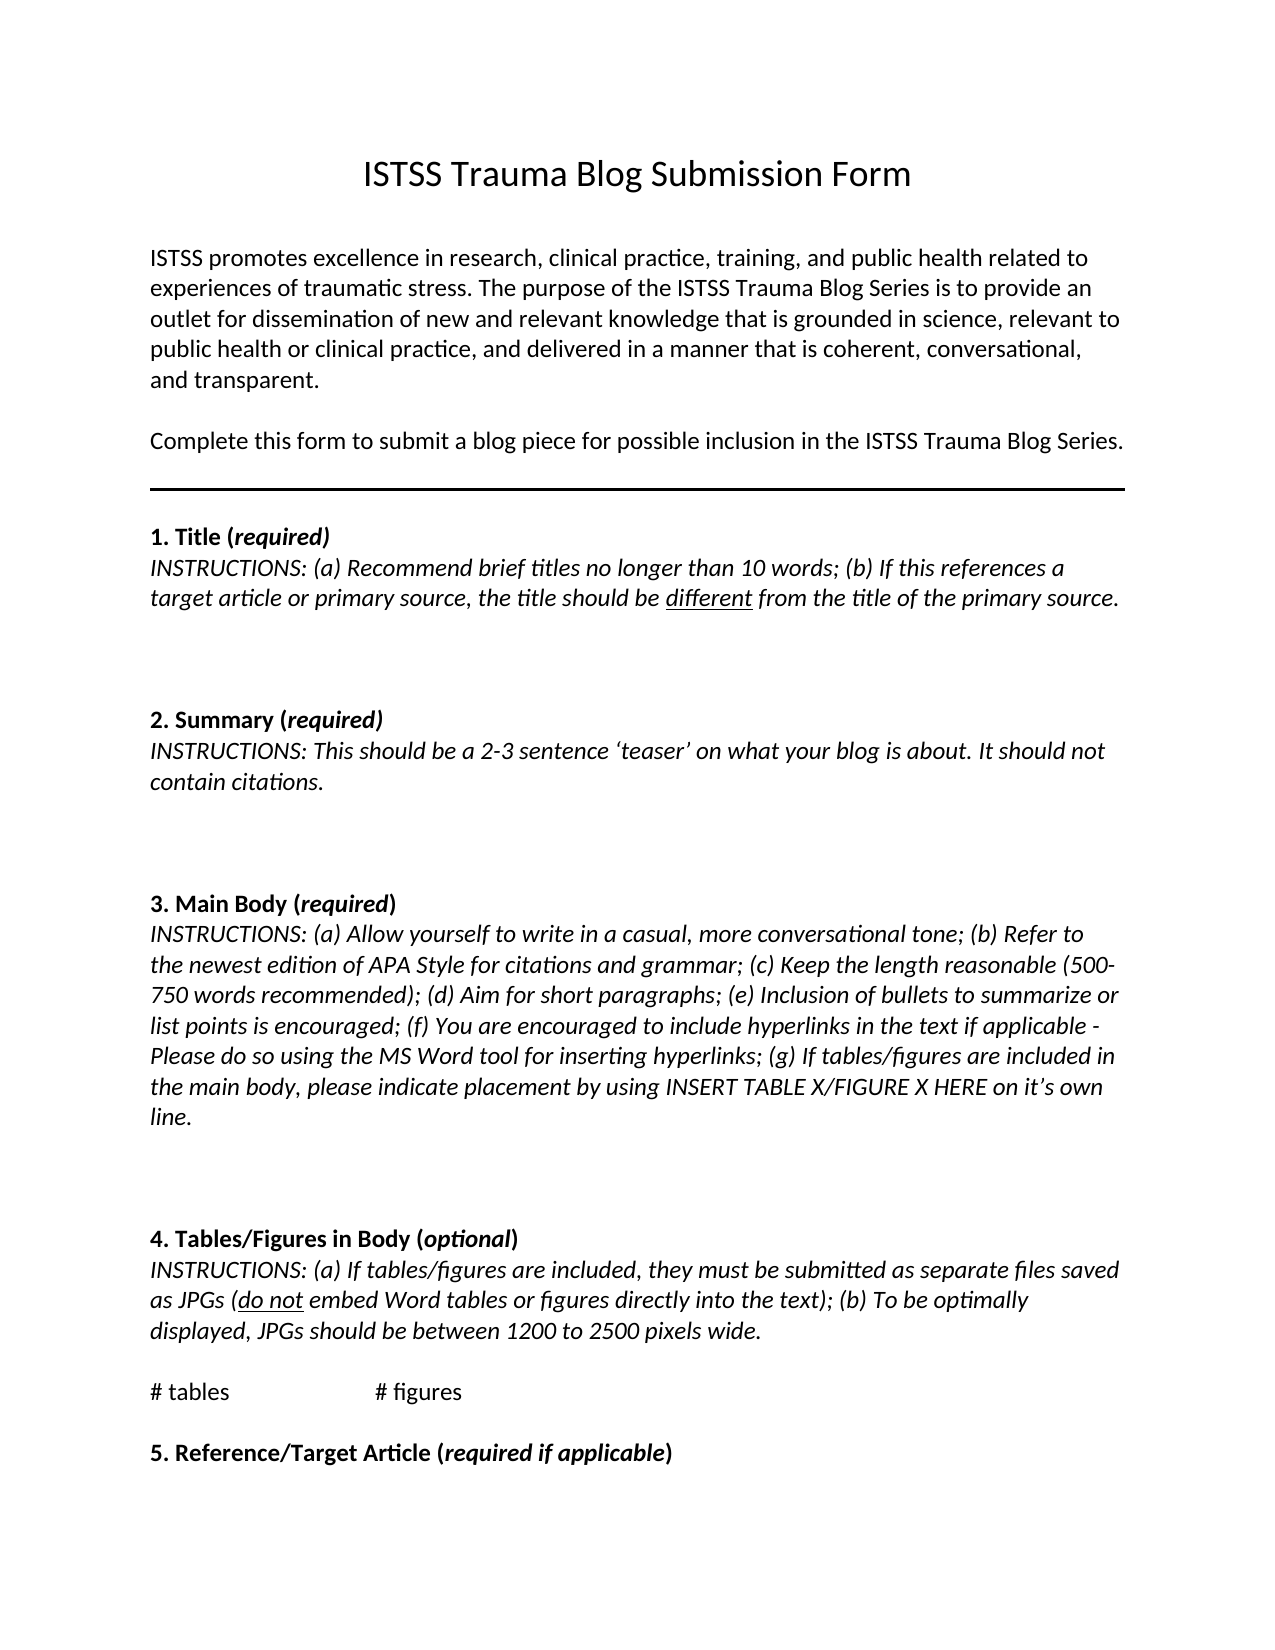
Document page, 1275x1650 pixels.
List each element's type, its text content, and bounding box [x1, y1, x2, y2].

text INSTRUCTIONS: This should be a 2-3 sentence ‘teaser’ on what your blog is about. It should not contain citations. [150, 735, 1125, 796]
text Complete this form to submit a blog piece for possible inclusion in the ISTSS Trauma Blog Series. [150, 425, 1125, 455]
text # tables # figures [150, 1376, 1125, 1407]
text 2. Summary (required) [150, 705, 1125, 735]
text ISTSS promotes excellence in research, clinical practice, training, and public health related to experiences of traumatic stress. The purpose of the ISTSS Trauma Blog Series is to provide an outlet for dissemination of new and relevant knowledge that is grounded in science, relevant to public health or clinical practice, and delivered in a manner that is coherent, conversational, and transparent. [150, 242, 1125, 394]
text INSTRUCTIONS: (a) If tables/figures are included, they must be submitted as separate files saved as JPGs (do not embed Word tables or figures directly into the text); (b) To be optimally displayed, JPGs should be between 1200 to 2500 pixels wide. [150, 1254, 1125, 1346]
text 1. Title (required) [150, 522, 1125, 552]
text INSTRUCTIONS: (a) Recommend brief titles no longer than 10 words; (b) If this references a target article or primary source, the title should be different from the title of the primary source. [150, 552, 1125, 613]
text ISTSS Trauma Blog Submission Form [150, 150, 1125, 196]
text 3. Main Body (required) [150, 888, 1125, 918]
text 5. Reference/Target Article (required if applicable) [150, 1437, 1125, 1468]
text 4. Tables/Figures in Body (optional) [150, 1223, 1125, 1254]
text INSTRUCTIONS: (a) Allow yourself to write in a casual, more conversational tone; (b) Refer to the newest edition of APA Style for citations and grammar; (c) Keep the length reasonable (500-750 words recommended); (d) Aim for short paragraphs; (e) Inclusion of bullets to summarize or list points is encouraged; (f) You are encouraged to include hyperlinks in the text if applicable - Please do so using the MS Word tool for inserting hyperlinks; (g) If tables/figures are included in the main body, please indicate placement by using INSERT TABLE X/FIGURE X HERE on it’s own line. [150, 918, 1125, 1132]
